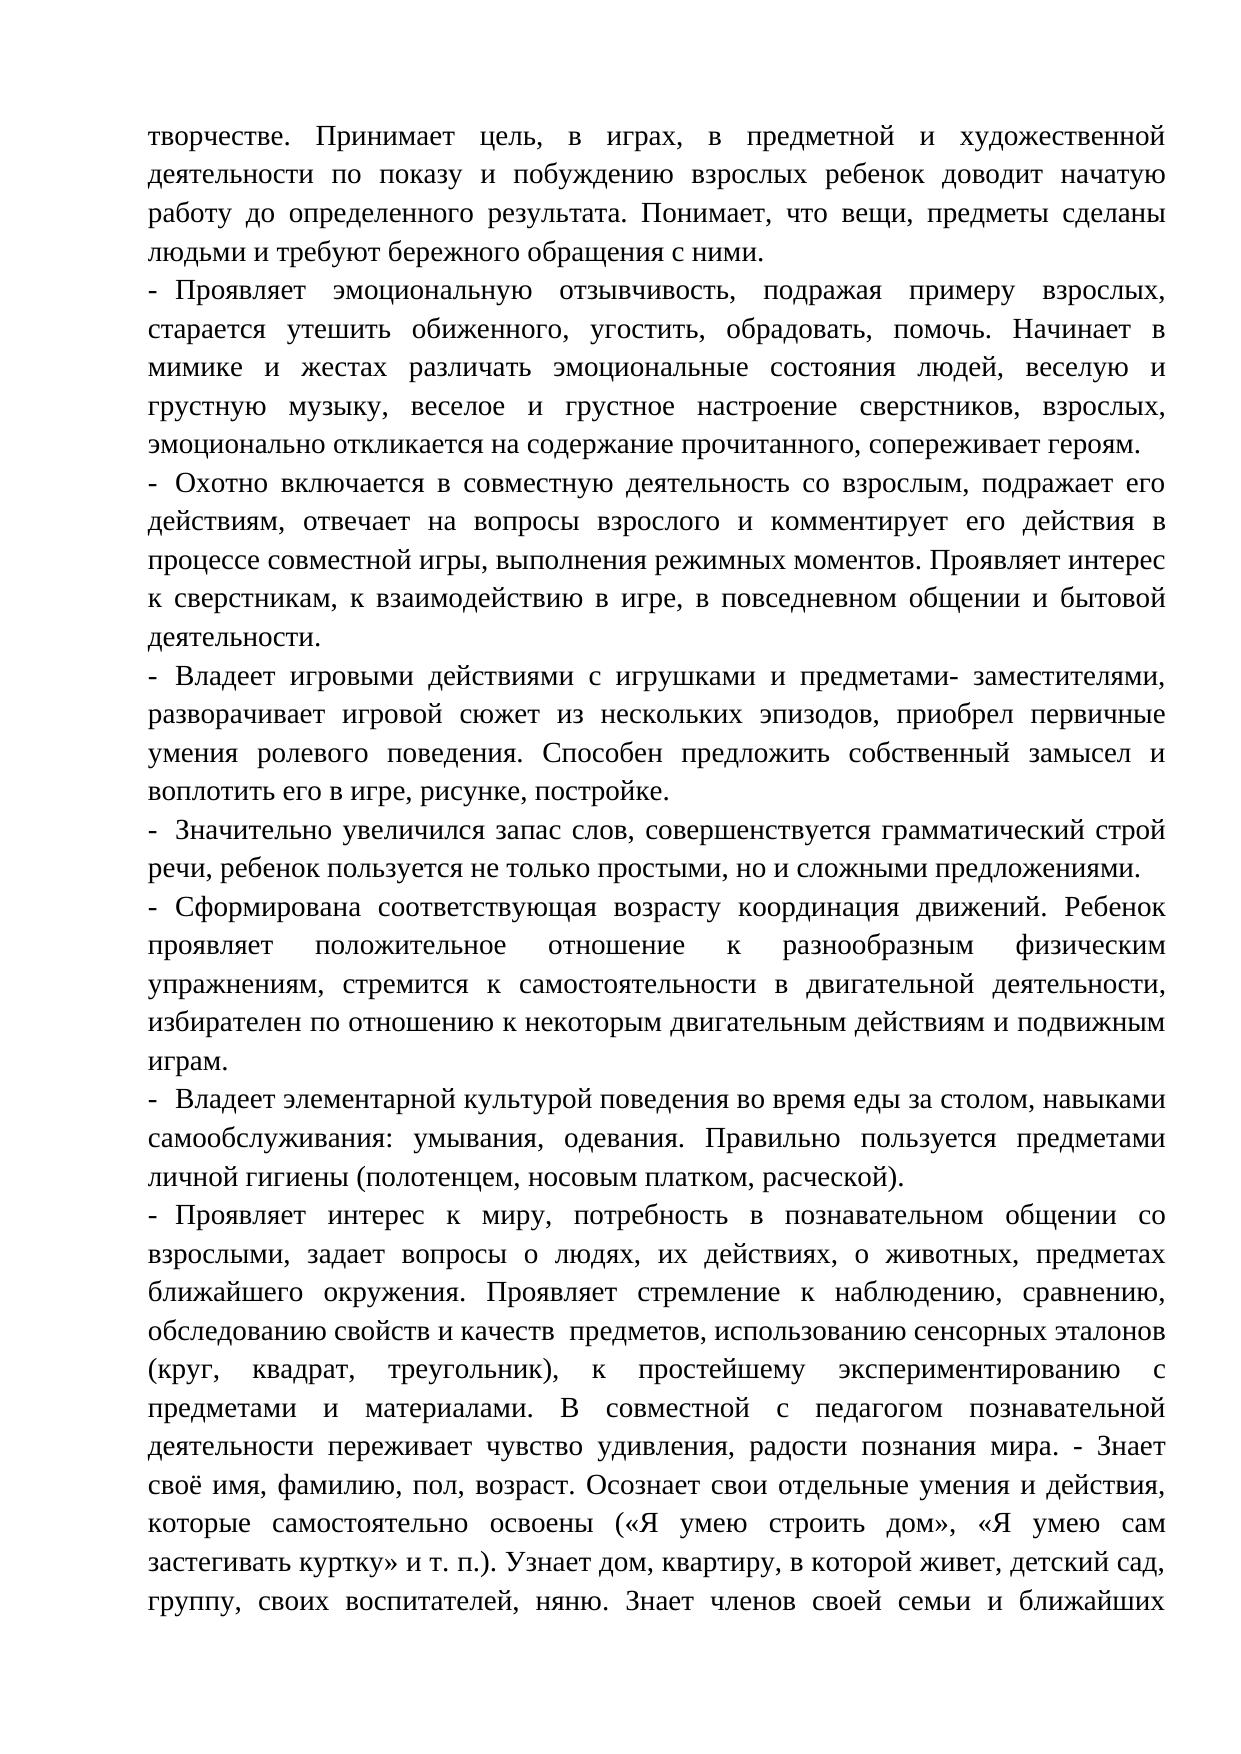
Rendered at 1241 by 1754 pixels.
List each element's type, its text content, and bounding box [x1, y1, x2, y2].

text - Владеет игровыми действиями с игрушками и предметами- заместителями, разворачивает игровой сюжет из нескольких эпизодов, приобрел первичные умения ролевого поведения. Способен предложить собственный замысел и воплотить его в игре, рисунке, постройке. [148, 658, 1167, 807]
text - Владеет элементарной культурой поведения во время еды за столом, навыками самообслуживания: умывания, одевания. Правильно пользуется предметами личной гигиены (полотенцем, носовым платком, расческой). [148, 1082, 1167, 1192]
text - Значительно увеличился запас слов, совершенствуется грамматический строй речи, ребенок пользуется не только простыми, но и сложными предложениями. [148, 812, 1167, 884]
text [148, 1197, 1167, 1616]
text - Охотно включается в совместную деятельность со взрослым, подражает его действиям, отвечает на вопросы взрослого и комментирует его действия в процессе совместной игры, выполнения режимных моментов. Проявляет интерес к сверстникам, к взаимодействию в игре, в повседневном общении и бытовой деятельности. [148, 465, 1167, 653]
text - Проявляет эмоциональную отзывчивость, подражая примеру взрослых, старается утешить обиженного, угостить, обрадовать, помочь. Начинает в мимике и жестах различать эмоциональные состояния людей, веселую и грустную музыку, веселое и грустное настроение сверстников, взрослых, эмоционально откликается на содержание прочитанного, сопереживает героям. [148, 272, 1167, 460]
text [148, 118, 1167, 267]
text - Сформирована соответствующая возрасту координация движений. Ребенок проявляет положительное отношение к разнообразным физическим упражнениям, стремится к самостоятельности в двигательной деятельности, избирателен по отношению к некоторым двигательным действиям и подвижным играм. [148, 889, 1167, 1077]
